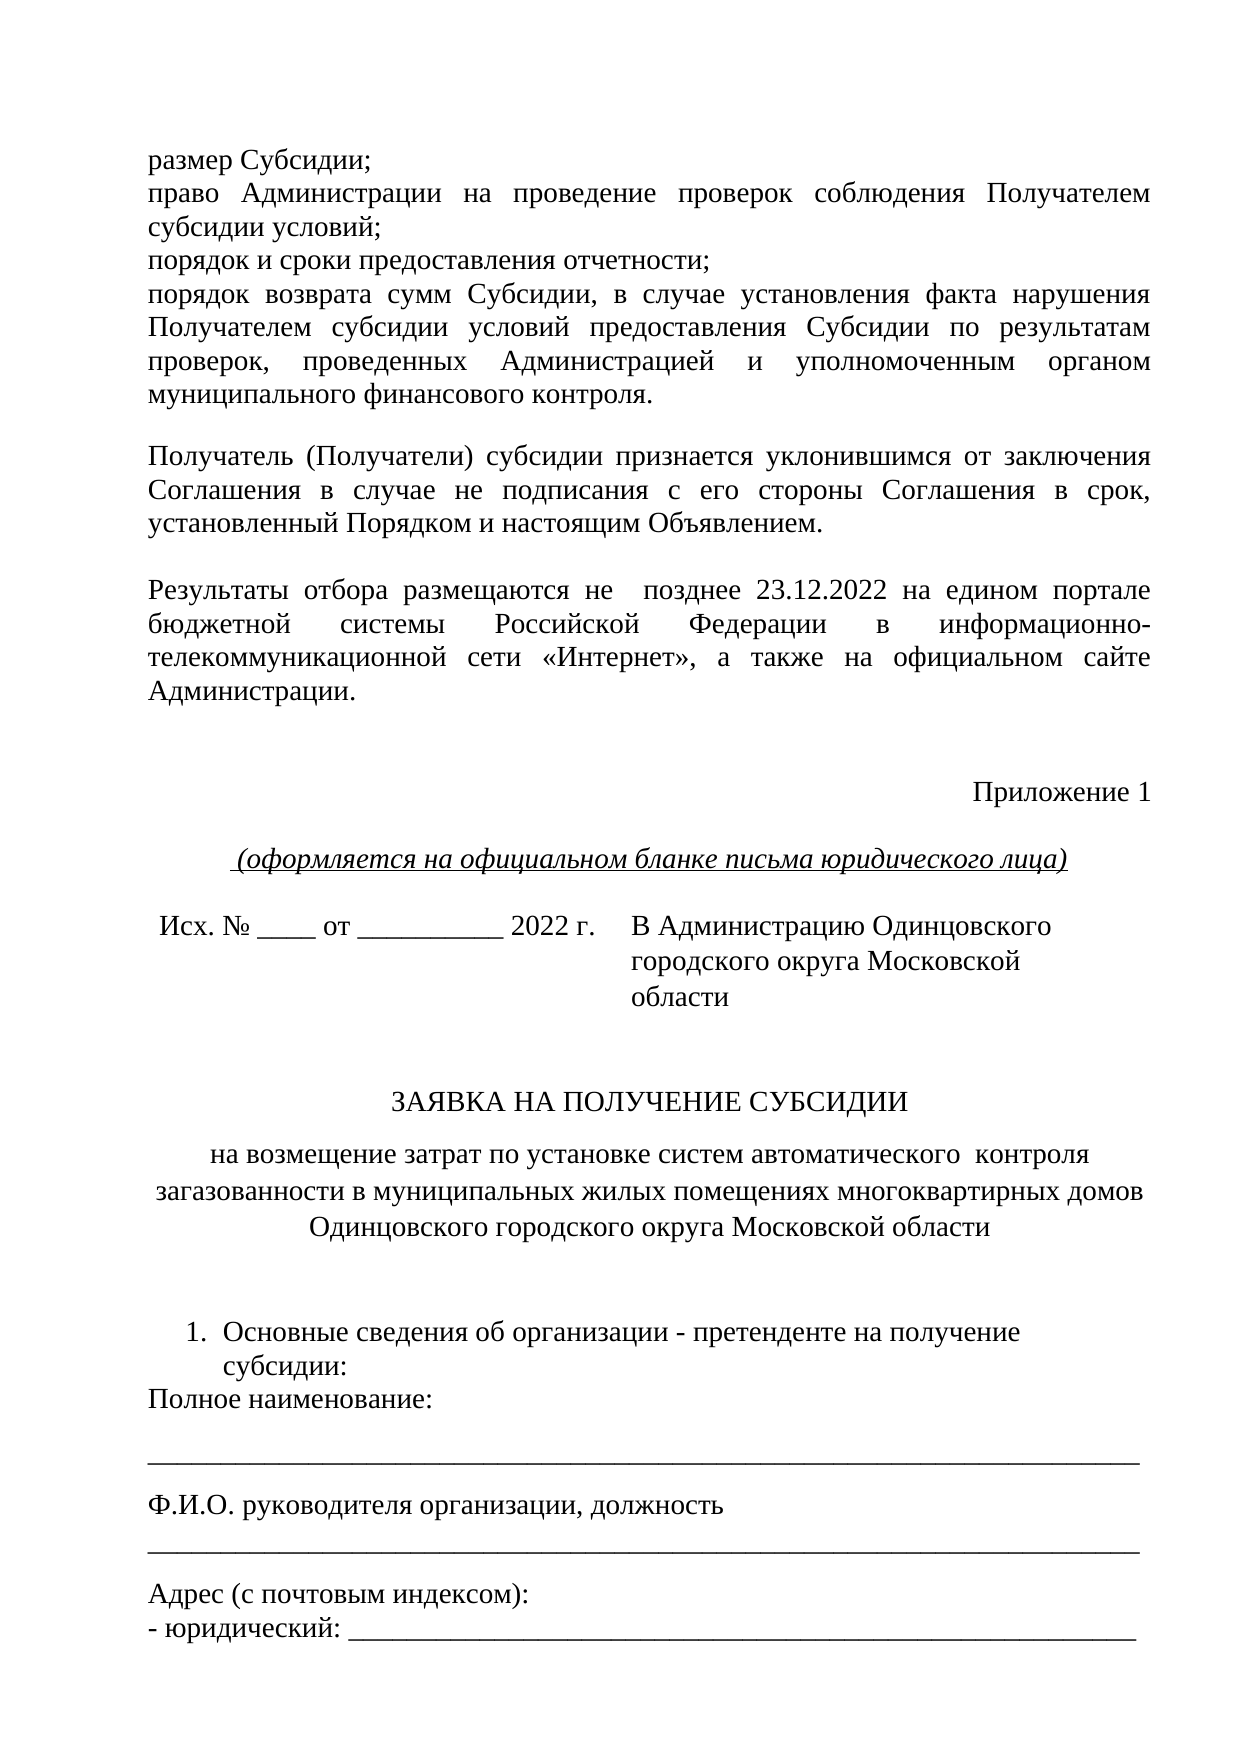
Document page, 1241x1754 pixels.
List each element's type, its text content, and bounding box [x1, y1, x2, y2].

text ____________________________________________________________________ [148, 1434, 1152, 1468]
text Адрес (с почтовым индексом): [148, 1576, 1152, 1610]
text право Администрации на проведение проверок соблюдения Получателем субсидии условий; [148, 175, 1152, 242]
text порядок возврата сумм Субсидии, в случае установления факта нарушения Получателем субсидии условий предоставления Субсидии по результатам проверок, проведенных Администрацией и уполномоченным органом муниципального финансового контроля. [148, 276, 1152, 410]
text - юридический: ______________________________________________________ [148, 1610, 1152, 1643]
text (оформляется на официальном бланке письма юридического лица) [148, 841, 1152, 874]
table_header В Администрацию Одинцовского городского округа Московской области [620, 908, 1099, 1031]
list Основные сведения об организации - претенденте на получение субсидии: [185, 1314, 1152, 1382]
text ЗАЯВКА НА ПОЛУЧЕНИЕ СУБСИДИИ [148, 1084, 1152, 1117]
text порядок и сроки предоставления отчетности; [148, 242, 1152, 276]
text Приложение 1 [148, 774, 1152, 807]
text размер Субсидии; [148, 142, 1152, 175]
text Получатель (Получатели) субсидии признается уклонившимся от заключения Соглашения в случае не подписания с его стороны Соглашения в срок, установленный Порядком и настоящим Объявлением. [148, 438, 1152, 539]
text Ф.И.О. руководителя организации, должность ____________________________________________________________________ [148, 1487, 1152, 1557]
table_header Исх. № ____ от __________ 2022 г. [148, 908, 619, 1031]
text Полное наименование: [148, 1382, 1152, 1415]
text Результаты отбора размещаются не позднее 23.12.2022 на едином портале бюджетной системы Российской Федерации в информационно-телекоммуникационной сети «Интернет», а также на официальном сайте Администрации. [148, 572, 1152, 707]
text на возмещение затрат по установке систем автоматического контроля загазованности в муниципальных жилых помещениях многоквартирных домов Одинцовского городского округа Московской области [148, 1137, 1152, 1242]
